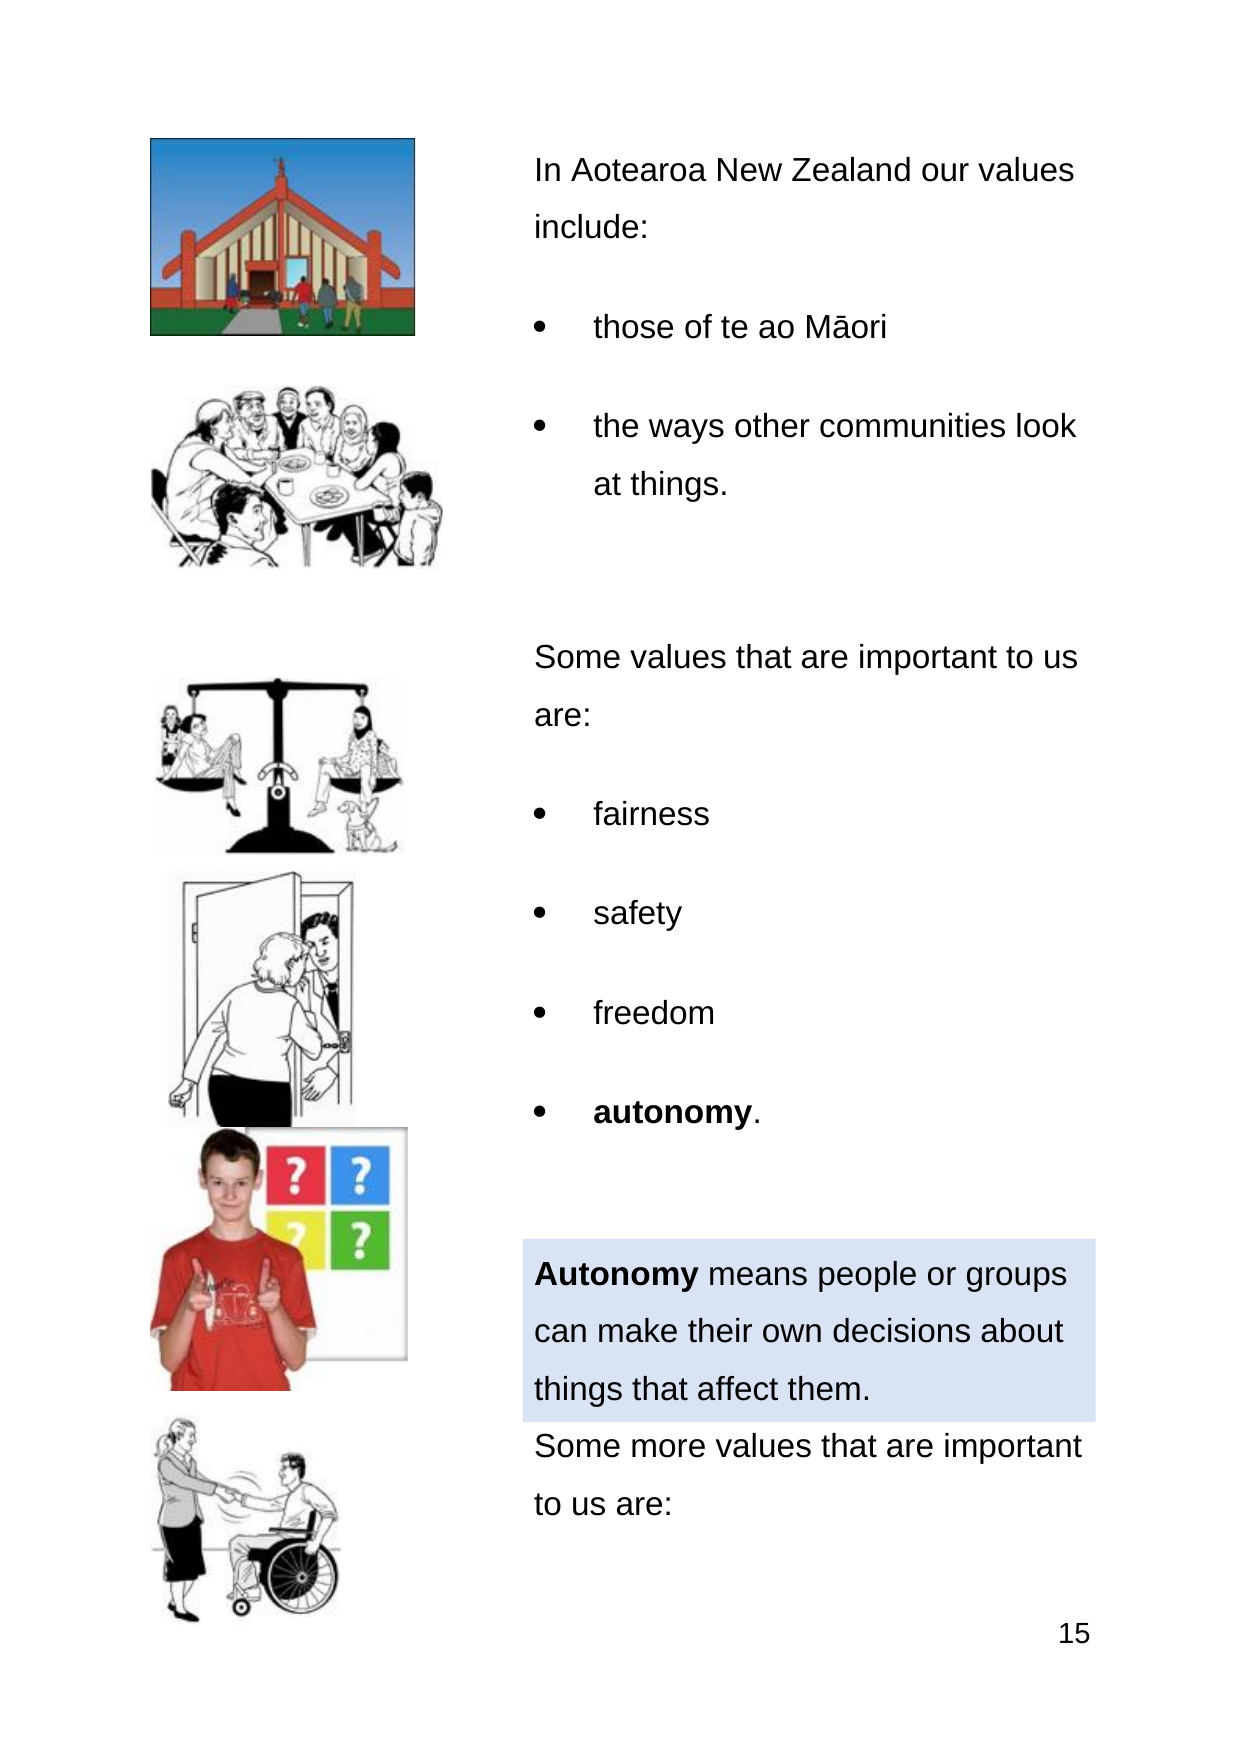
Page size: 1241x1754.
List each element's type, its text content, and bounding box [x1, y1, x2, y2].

picture [150, 385, 443, 569]
picture [150, 138, 416, 336]
picture [150, 871, 408, 1391]
picture [154, 677, 404, 856]
text Some more values that are important to us are: [534, 1426, 1090, 1522]
list autonomy. [534, 1092, 1090, 1131]
list safety [534, 893, 1090, 978]
list those of te ao Māori [534, 307, 1090, 391]
text In Aotearoa New Zealand our values include: [534, 150, 1090, 292]
list freedom [534, 993, 1090, 1077]
text Some values that are important to us are: [534, 637, 1090, 779]
list Autonomy means people or groups can make their own decisions about things that affect them. [534, 1253, 1090, 1407]
list fairness [534, 794, 1090, 878]
list the ways other communities look at things. [534, 406, 1090, 503]
picture [150, 1415, 343, 1625]
